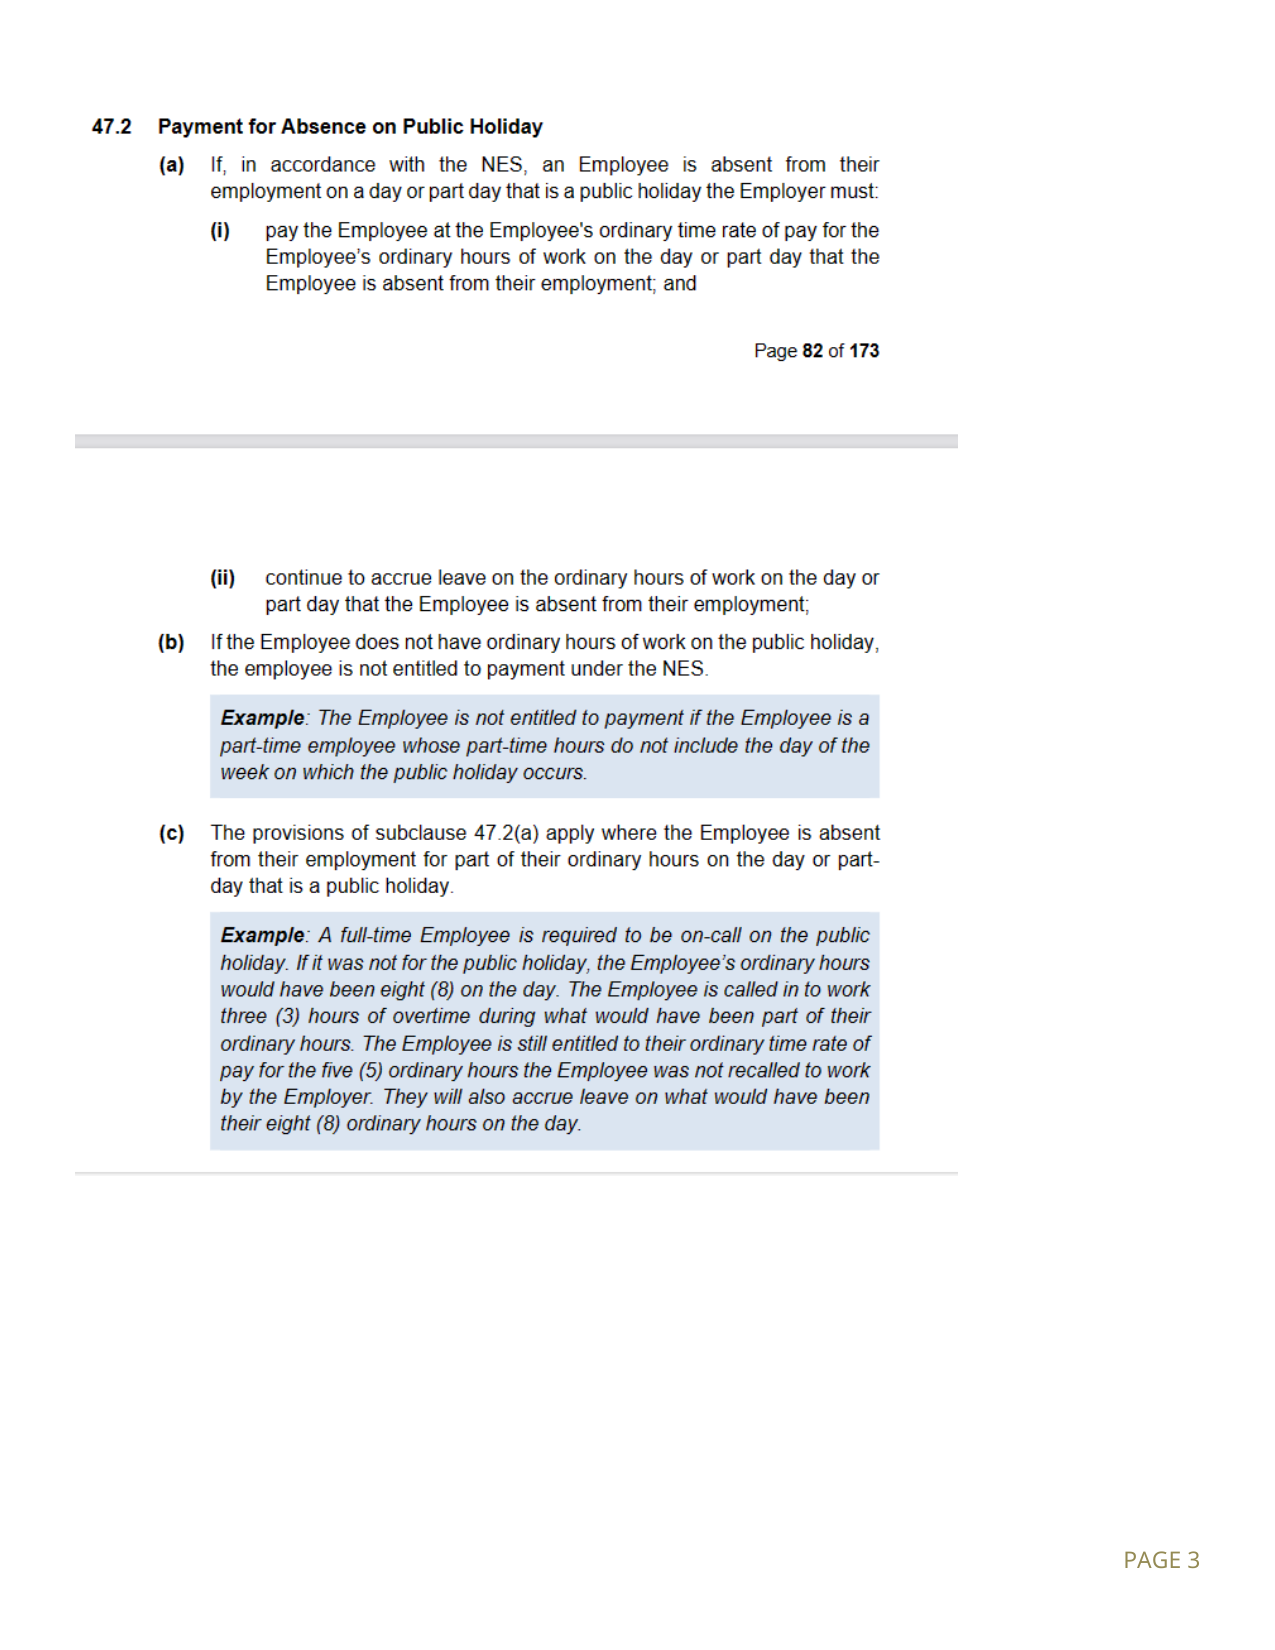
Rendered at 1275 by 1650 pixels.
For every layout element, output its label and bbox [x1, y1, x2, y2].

picture [75, 106, 958, 1176]
